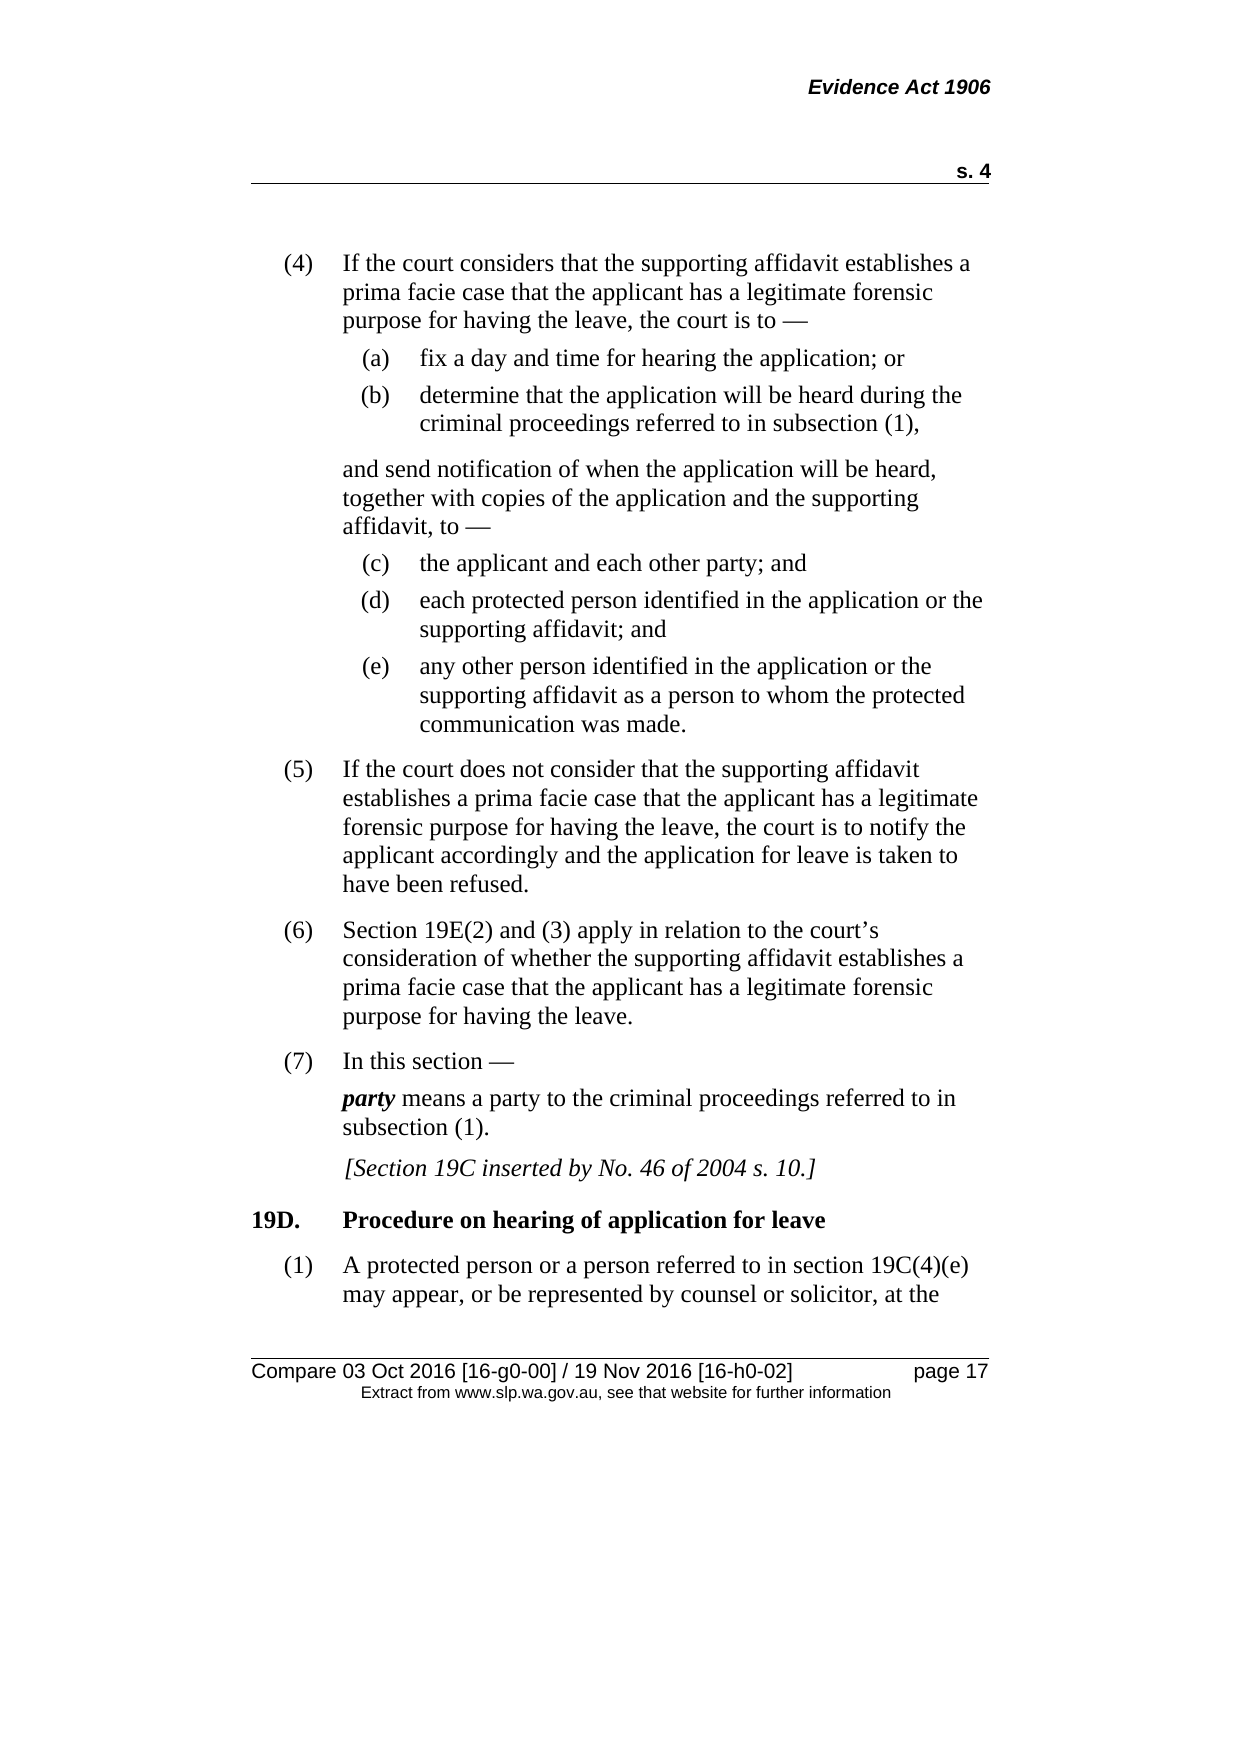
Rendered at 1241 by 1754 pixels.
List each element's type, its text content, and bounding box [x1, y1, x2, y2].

text (b) determine that the application will be heard during the criminal proceedings referred to in subsection (1), [251, 380, 989, 437]
text (5) If the court does not consider that the supporting affidavit establishes a prima facie case that the applicant has a legitimate forensic purpose for having the leave, the court is to notify the applicant accordingly and the application for leave is taken to have been refused. [251, 754, 989, 898]
text (a) fix a day and time for hearing the application; or [251, 343, 989, 371]
text party means a party to the criminal proceedings referred to in subsection (1). [251, 1083, 989, 1141]
text [Section 19C inserted by No. 46 of 2004 s. 10.] [251, 1153, 989, 1182]
text (c) the applicant and each other party; and [251, 548, 989, 577]
text (7) In this section — [251, 1046, 989, 1075]
text (d) each protected person identified in the application or the supporting affidavit; and [251, 586, 989, 643]
subtitle 19D. Procedure on hearing of application for leave [251, 1205, 989, 1234]
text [251, 1251, 989, 1308]
text (6) Section 19E(2) and (3) apply in relation to the court’s consideration of whether the supporting affidavit establishes a prima facie case that the applicant has a legitimate forensic purpose for having the leave. [251, 915, 989, 1030]
text and send notification of when the application will be heard, together with copies of the application and the supporting affidavit, to — [251, 454, 989, 540]
text (4) If the court considers that the supporting affidavit establishes a prima facie case that the applicant has a legitimate forensic purpose for having the leave, the court is to — [251, 248, 989, 334]
text (e) any other person identified in the application or the supporting affidavit as a person to whom the protected communication was made. [251, 651, 989, 738]
